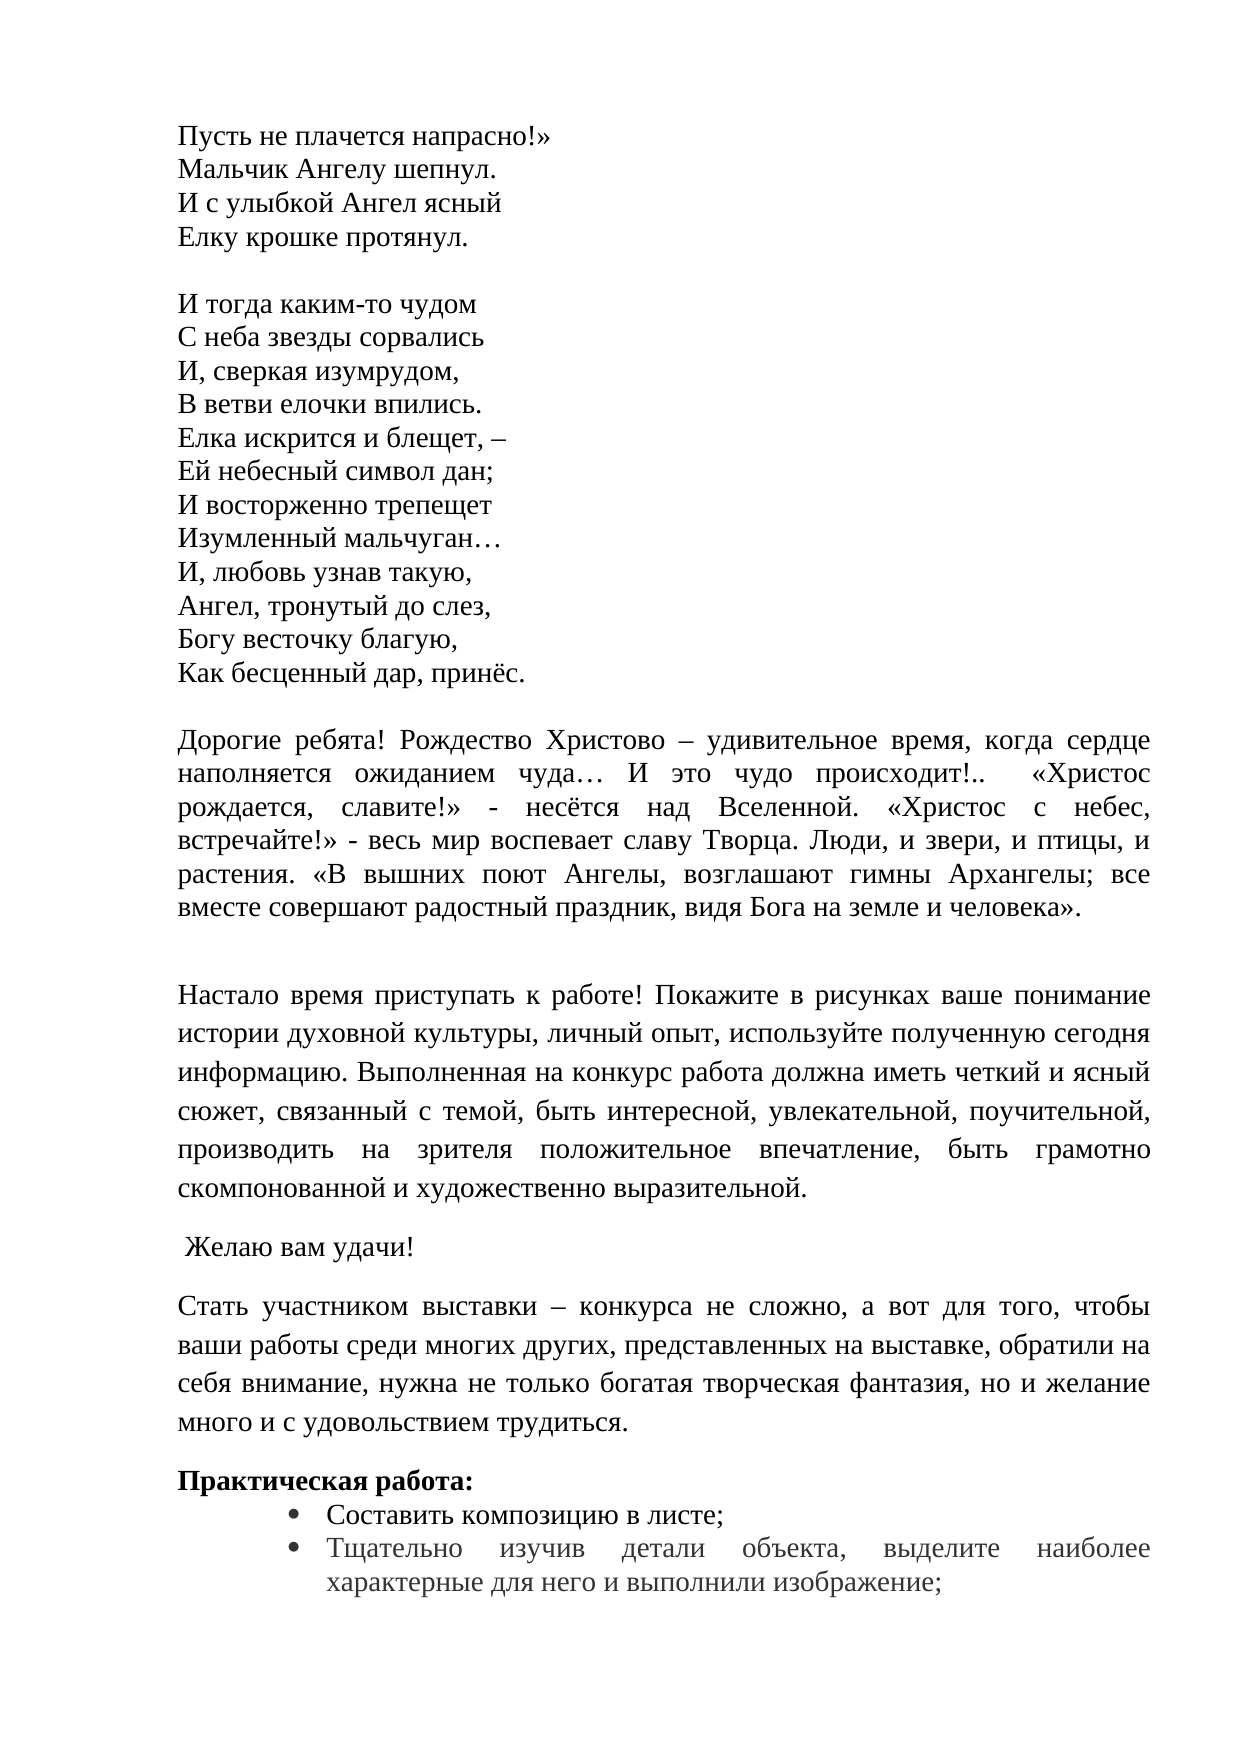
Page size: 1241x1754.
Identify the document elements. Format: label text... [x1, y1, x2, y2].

list Составить композицию в листе; [288, 1497, 1152, 1531]
text Практическая работа: [177, 1463, 1152, 1497]
text Желаю вам удачи! [177, 1229, 1152, 1263]
text Настало время приступать к работе! Покажите в рисунках ваше понимание истории духовной культуры, личный опыт, используйте полученную сегодня информацию. Выполненная на конкурс работа должна иметь четкий и ясный сюжет, связанный с темой, быть интересной, увлекательной, поучительной, производить на зрителя положительное впечатление, быть грамотно скомпонованной и художественно выразительной. [177, 977, 1152, 1203]
text Стать участником выставки – конкурса не сложно, а вот для того, чтобы ваши работы среди многих других, представленных на выставке, обратили на себя внимание, нужна не только богатая творческая фантазия, но и желание много и с удовольствием трудиться. [177, 1288, 1152, 1438]
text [177, 118, 1152, 252]
text И тогда каким-то чудом С неба звезды сорвались И, сверкая изумрудом, В ветви елочки впились. Елка искрится и блещет, – Ей небесный символ дан; И восторженно трепещет Изумленный мальчуган… [177, 286, 1152, 554]
text Дорогие ребята! Рождество Христово – удивительное время, когда сердце наполняется ожиданием чуда… И это чудо происходит!.. «Христос рождается, славите!» - несётся над Вселенной. «Христос с небес, встречайте!» - весь мир воспевает славу Творца. Люди, и звери, и птицы, и растения. «В вышних поют Ангелы, возглашают гимны Архангелы; все вместе совершают радостный праздник, видя Бога на земле и человека». [177, 688, 1152, 923]
list Тщательно изучив детали объекта, выделите наиболее характерные для него и выполнили изображение; [288, 1531, 1152, 1598]
text И, любовь узнав такую, Ангел, тронутый до слез, Богу весточку благую, Как бесценный дар, принёс. [177, 554, 1152, 688]
